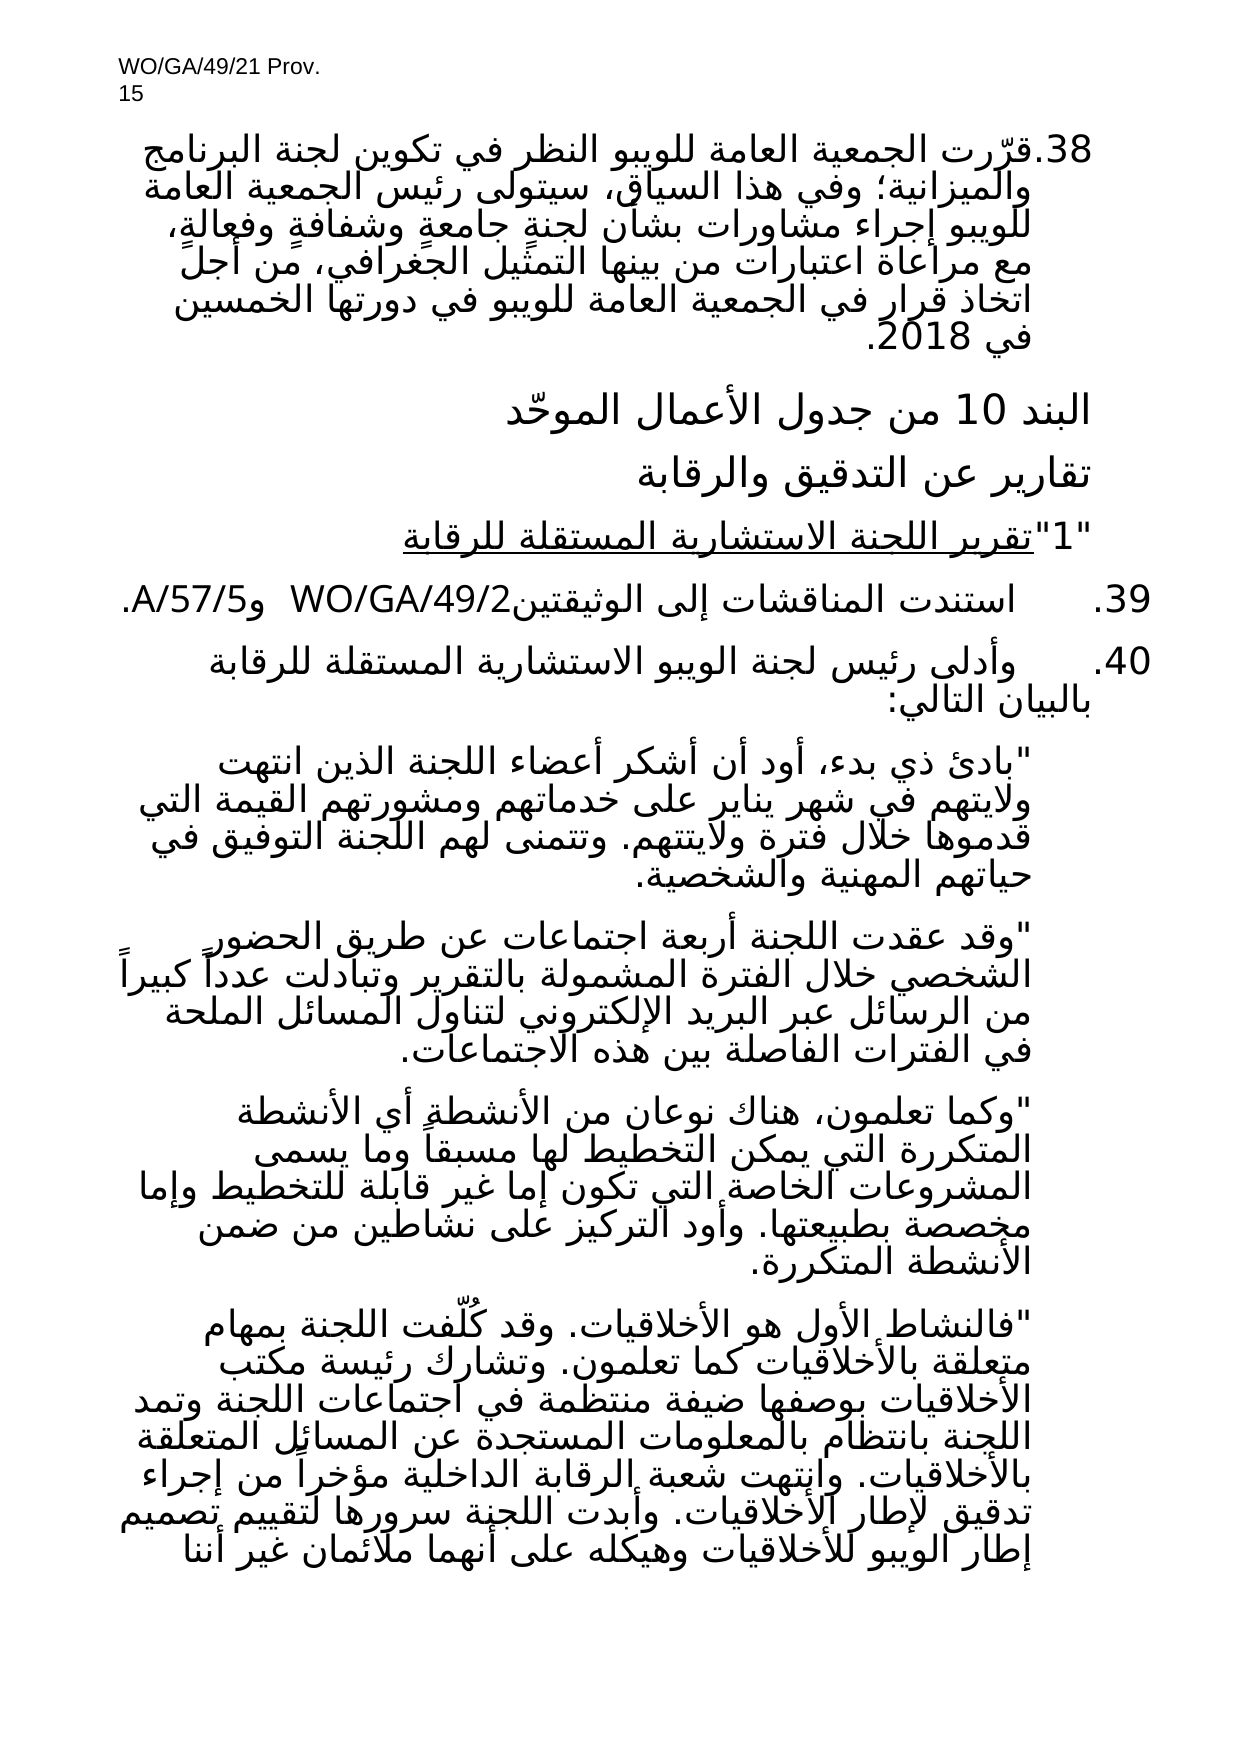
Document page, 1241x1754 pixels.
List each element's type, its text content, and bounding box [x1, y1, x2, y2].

text تقارير عن التدقيق والرقابة [713, 457, 1092, 495]
list "بادئ ذي بدء، أود أن أشكر أعضاء اللجنة الذين انتهت ولايتهم في شهر يناير على خدماتهم ومشورتهم القيمة التي قدموها خلال فترة ولايتتهم. وتتمنى لهم اللجنة التوفيق في حياتهم المهنية والشخصية. [118, 745, 1033, 895]
list وأدلى رئيس لجنة الويبو الاستشارية المستقلة للرقابة بالبيان التالي: [118, 645, 1092, 720]
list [118, 1307, 1033, 1570]
text البند 10 من جدول الأعمال الموحّد [563, 395, 1092, 432]
list قرّرت الجمعية العامة للويبو النظر في تكوين لجنة البرنامج والميزانية؛ وفي هذا السياق، سيتولى رئيس الجمعية العامة للويبو إجراء مشاورات بشأن لجنةٍ جامعةٍ وشفافةٍ وفعالةٍ، مع مراعاة اعتبارات من بينها التمثيل الجغرافي، من أجل اتخاذ قرار في الجمعية العامة للويبو في دورتها الخمسين في 2018. [118, 132, 1033, 357]
list استندت المناقشات إلى الوثيقتينWO/GA/49/2 وA/57/5. [118, 582, 1092, 620]
list "وكما تعلمون، هناك نوعان من الأنشطة أي الأنشطة المتكررة التي يمكن التخطيط لها مسبقاً وما يسمى المشروعات الخاصة التي تكون إما غير قابلة للتخطيط وإما مخصصة بطبيعتها. وأود التركيز على نشاطين من ضمن الأنشطة المتكررة. [118, 1095, 1033, 1282]
text "1" تقرير اللجنة الاستشارية المستقلة للرقابة [476, 520, 1092, 557]
text البند 10 من جدول الأعمال الموحّد [118, 395, 603, 432]
text "1" تقرير اللجنة الاستشارية المستقلة للرقابة [118, 520, 487, 557]
list "وقد عقدت اللجنة أربعة اجتماعات عن طريق الحضور الشخصي خلال الفترة المشمولة بالتقرير وتبادلت عدداً كبيراً من الرسائل عبر البريد الإلكتروني لتناول المسائل الملحة في الفترات الفاصلة بين هذه الاجتماعات. [118, 920, 1033, 1070]
text تقارير عن التدقيق والرقابة [118, 457, 730, 495]
